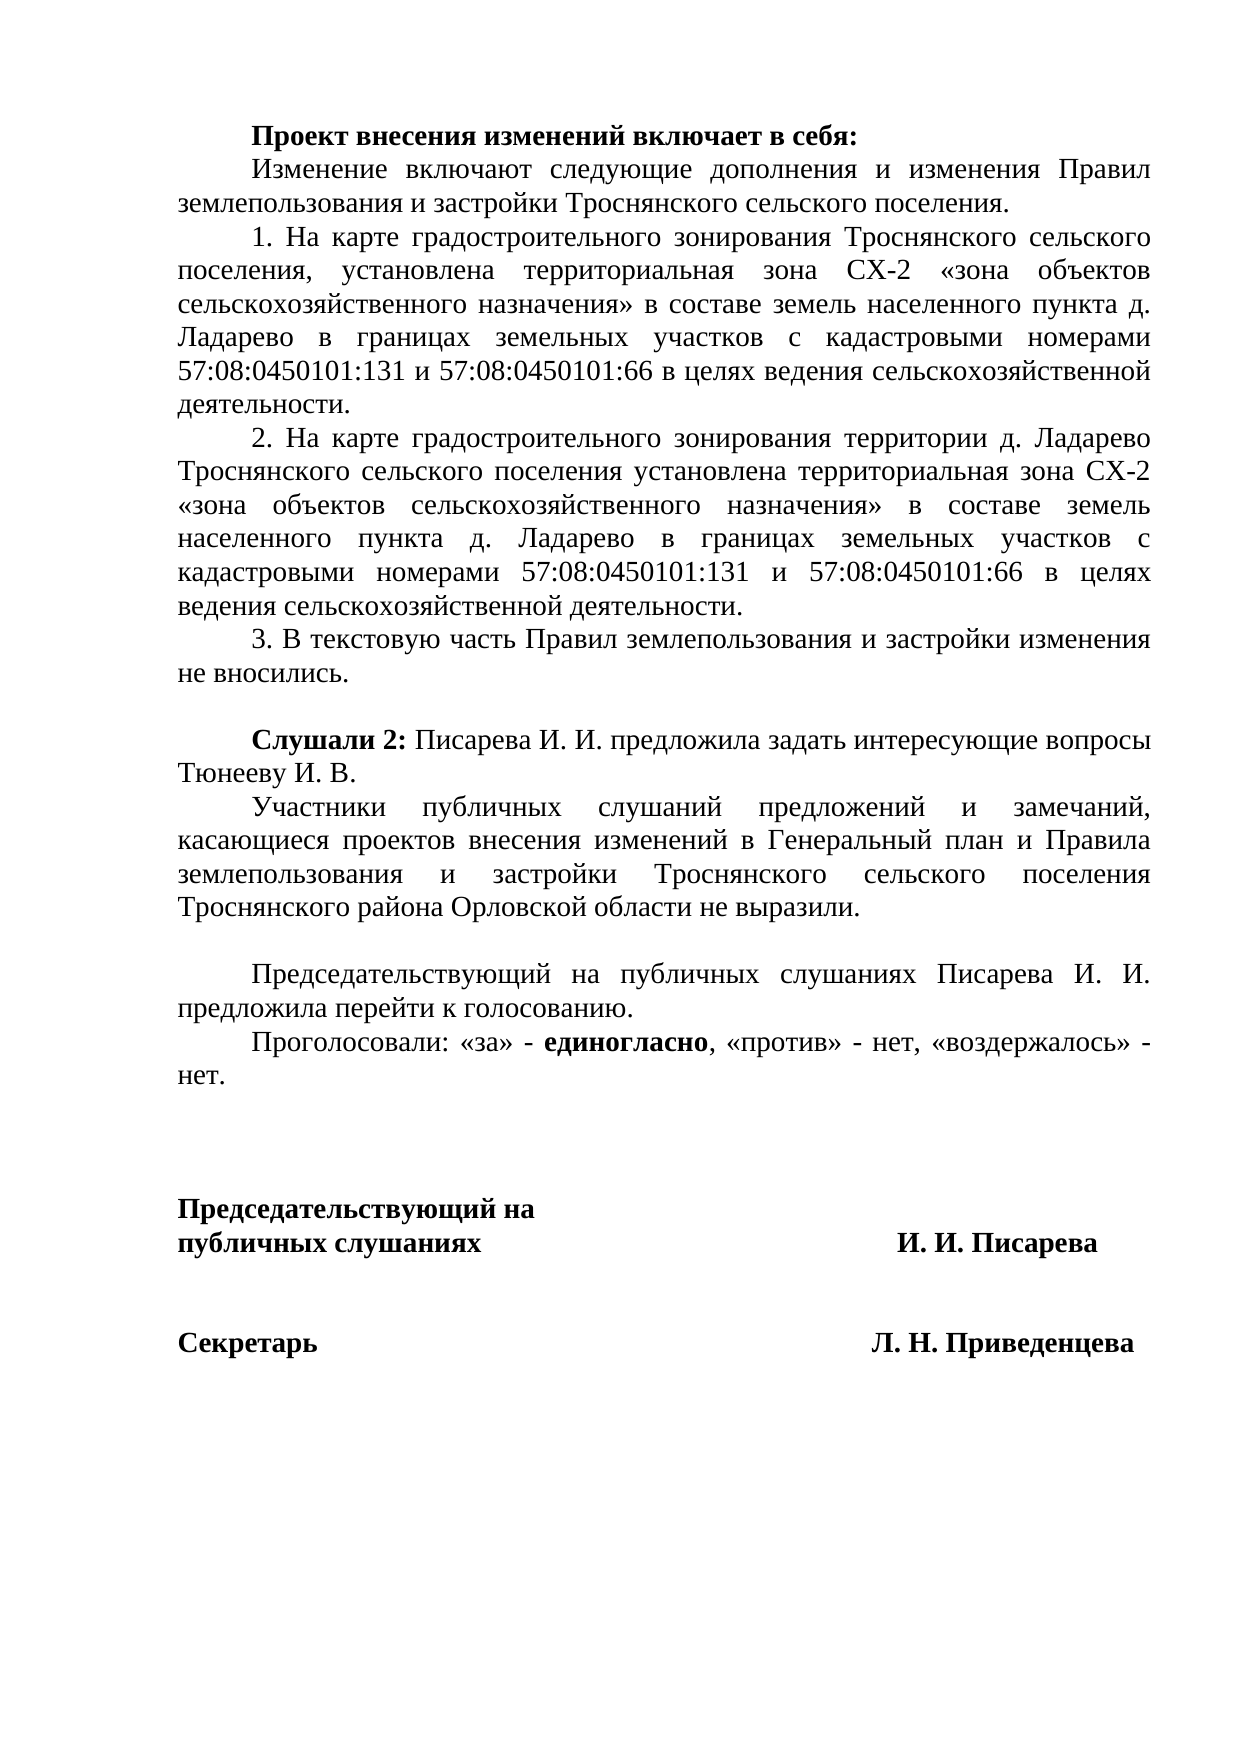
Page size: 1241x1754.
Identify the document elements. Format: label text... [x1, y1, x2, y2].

text Председательствующий на публичных слушаниях Писарева И. И. предложила перейти к голосованию. [177, 957, 1152, 1024]
text Проголосовали: «за» - единогласно, «против» - нет, «воздержалось» - нет. [177, 1024, 1152, 1091]
text Участники публичных слушаний предложений и замечаний, касающиеся проектов внесения изменений в Генеральный план и Правила землепользования и застройки Троснянского сельского поселения Троснянского района Орловской области не выразили. [177, 789, 1152, 923]
text 1. На карте градостроительного зонирования Троснянского сельского поселения, установлена территориальная зона СХ-2 «зона объектов сельскохозяйственного назначения» в составе земель населенного пункта д. Ладарево в границах земельных участков с кадастровыми номерами 57:08:0450101:131 и 57:08:0450101:66 в целях ведения сельскохозяйственной деятельности. [177, 219, 1152, 420]
text Проект внесения изменений включает в себя: [177, 118, 1152, 152]
text 3. В текстовую часть Правил землепользования и застройки изменения не вносились. [177, 621, 1152, 688]
text публичных слушаниях И. И. Писарева [177, 1225, 1152, 1258]
text Председательствующий на [177, 1191, 1152, 1225]
text Слушали 2: Писарева И. И. предложила задать интересующие вопросы Тюнееву И. В. [177, 722, 1152, 789]
text 2. На карте градостроительного зонирования территории д. Ладарево Троснянского сельского поселения установлена территориальная зона СХ-2 «зона объектов сельскохозяйственного назначения» в составе земель населенного пункта д. Ладарево в границах земельных участков с кадастровыми номерами 57:08:0450101:131 и 57:08:0450101:66 в целях ведения сельскохозяйственной деятельности. [177, 420, 1152, 621]
text Секретарь Л. Н. Приведенцева [177, 1326, 1152, 1359]
text Изменение включают следующие дополнения и изменения Правил землепользования и застройки Троснянского сельского поселения. [177, 152, 1152, 219]
